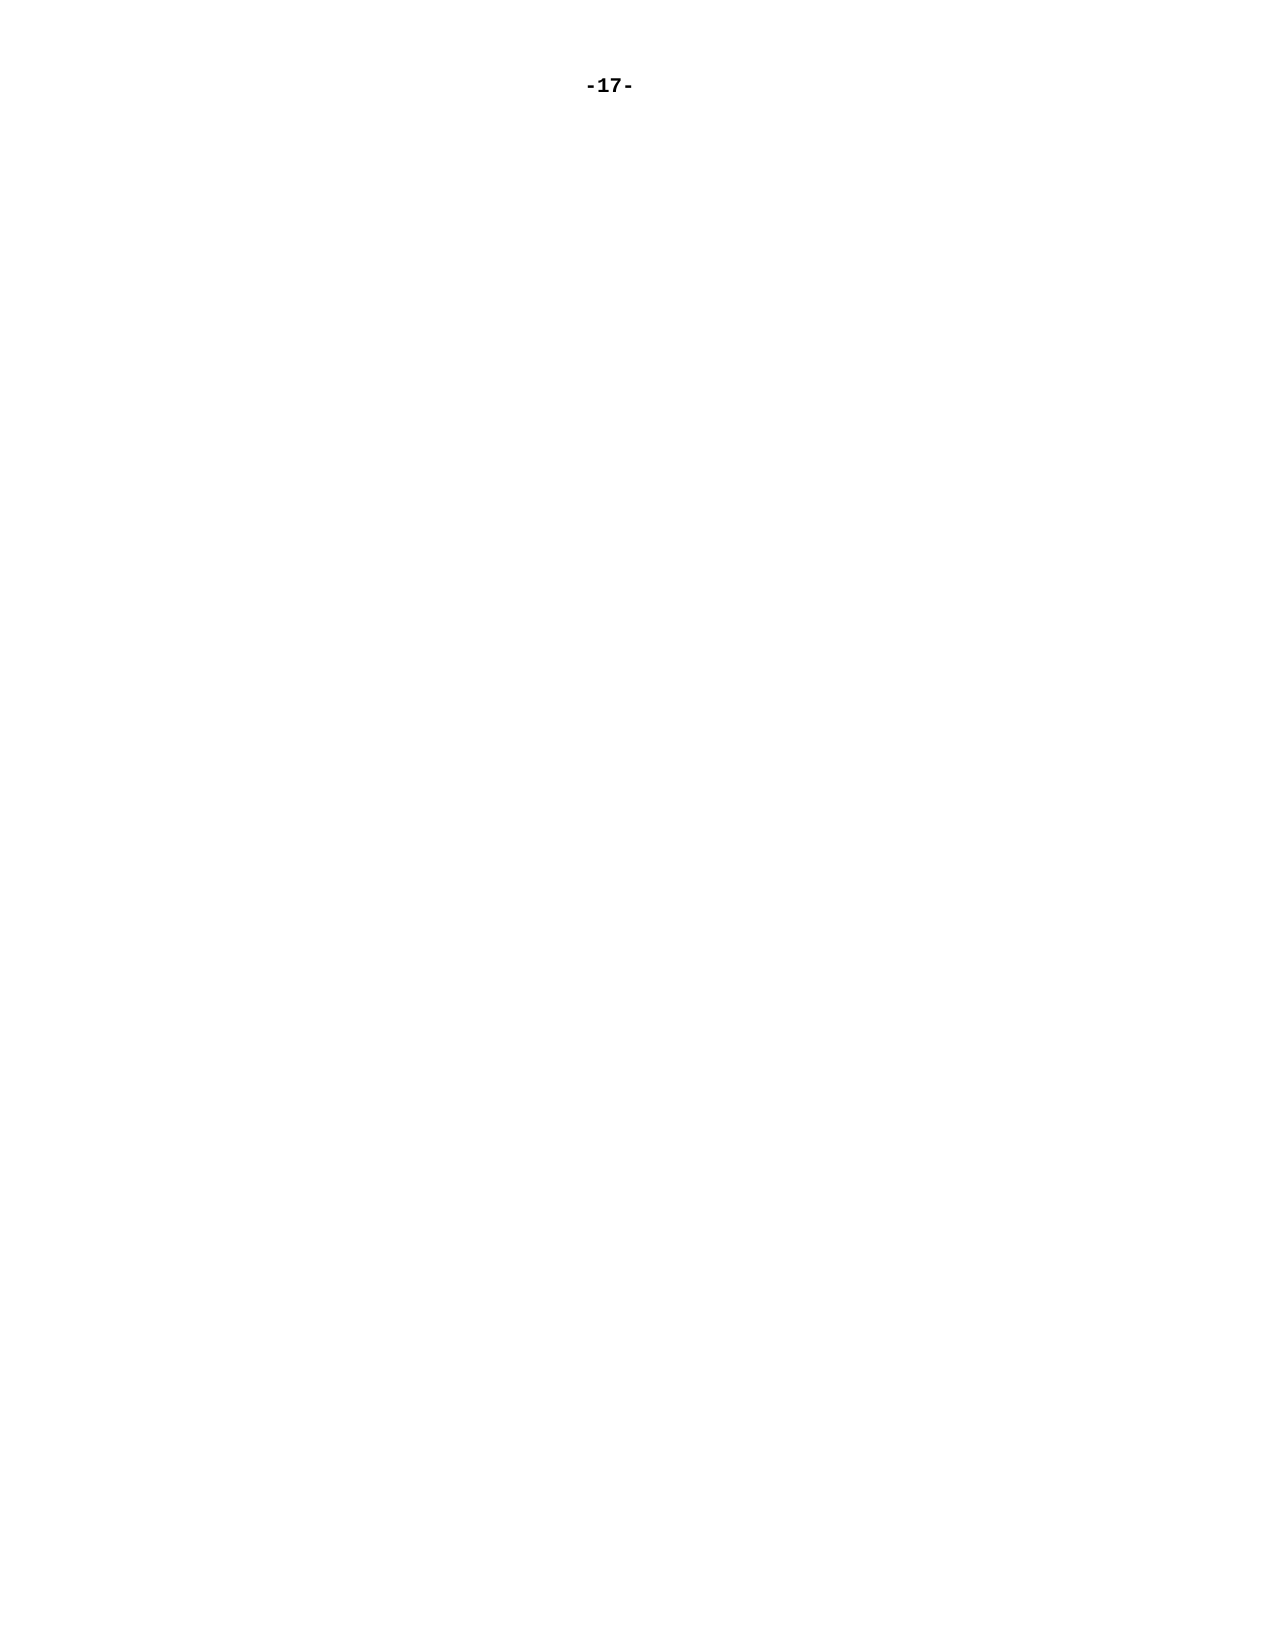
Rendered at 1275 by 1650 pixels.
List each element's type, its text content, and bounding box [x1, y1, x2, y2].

subtitle -17-COMMONWEALTH OF PENNSYLVANIA - DEPARTMENT OF HUMAN SERVICES [94, 75, 1125, 99]
